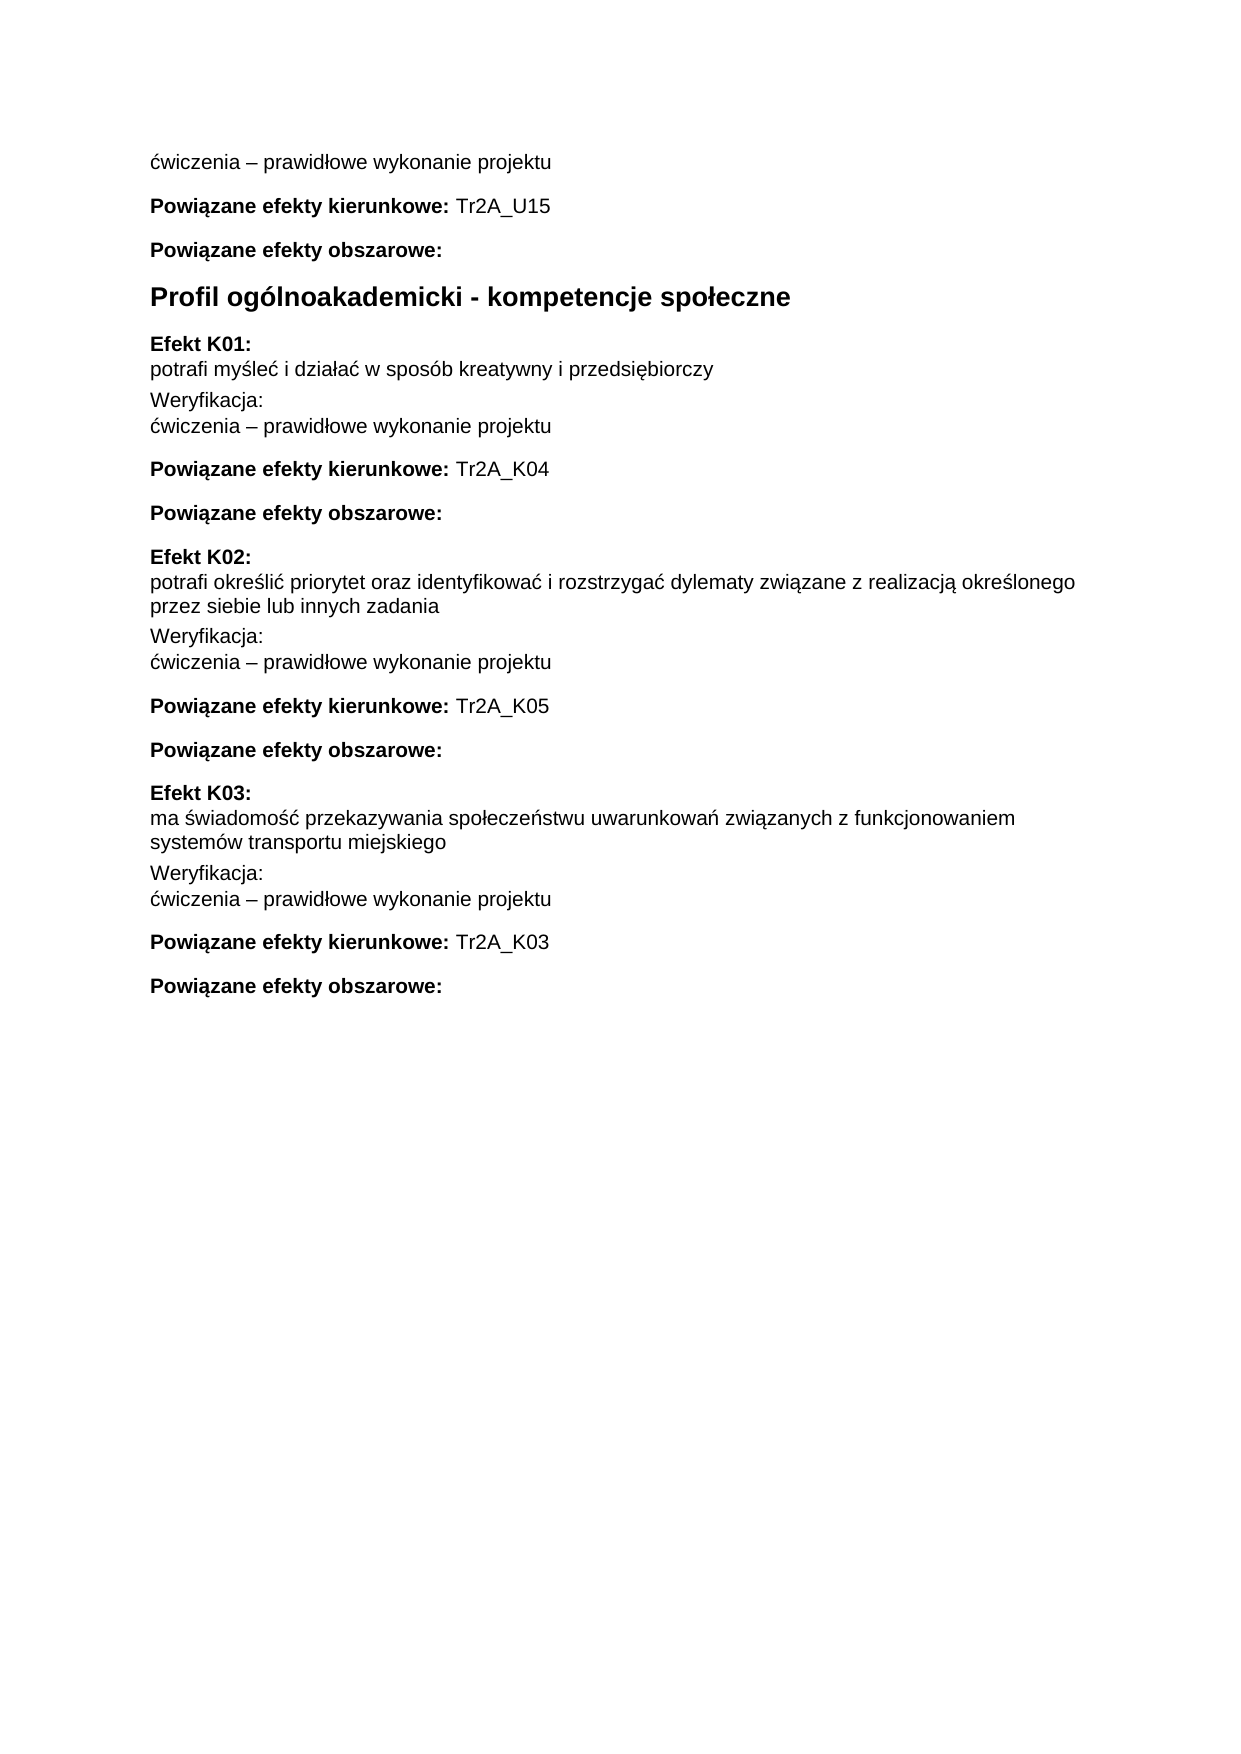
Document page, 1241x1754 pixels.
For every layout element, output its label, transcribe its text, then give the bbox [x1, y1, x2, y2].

text Powiązane efekty kierunkowe: Tr2A_U15 [150, 194, 1090, 218]
text Powiązane efekty kierunkowe: Tr2A_K03 [150, 930, 1090, 954]
text ćwiczenia – prawidłowe wykonanie projektu [150, 150, 1090, 174]
subtitle Profil ogólnoakademicki - kompetencje społeczne [150, 281, 1090, 312]
text ma świadomość przekazywania społeczeństwu uwarunkowań związanych z funkcjonowaniem systemów transportu miejskiego [150, 806, 1090, 854]
text Powiązane efekty obszarowe: [150, 737, 1090, 761]
text Weryfikacja: [150, 624, 1090, 648]
text ćwiczenia – prawidłowe wykonanie projektu [150, 413, 1090, 437]
text Efekt K02: [150, 545, 1090, 569]
text ćwiczenia – prawidłowe wykonanie projektu [150, 650, 1090, 674]
text Powiązane efekty kierunkowe: Tr2A_K04 [150, 457, 1090, 481]
text Powiązane efekty kierunkowe: Tr2A_K05 [150, 694, 1090, 718]
text Efekt K03: [150, 781, 1090, 805]
text potrafi określić priorytet oraz identyfikować i rozstrzygać dylematy związane z realizacją określonego przez siebie lub innych zadania [150, 570, 1090, 618]
text Weryfikacja: [150, 860, 1090, 884]
text Weryfikacja: [150, 387, 1090, 411]
text potrafi myśleć i działać w sposób kreatywny i przedsiębiorczy [150, 357, 1090, 381]
text Efekt K01: [150, 332, 1090, 356]
text Powiązane efekty obszarowe: [150, 974, 1090, 998]
text Powiązane efekty obszarowe: [150, 501, 1090, 525]
text ćwiczenia – prawidłowe wykonanie projektu [150, 886, 1090, 910]
text Powiązane efekty obszarowe: [150, 237, 1090, 261]
